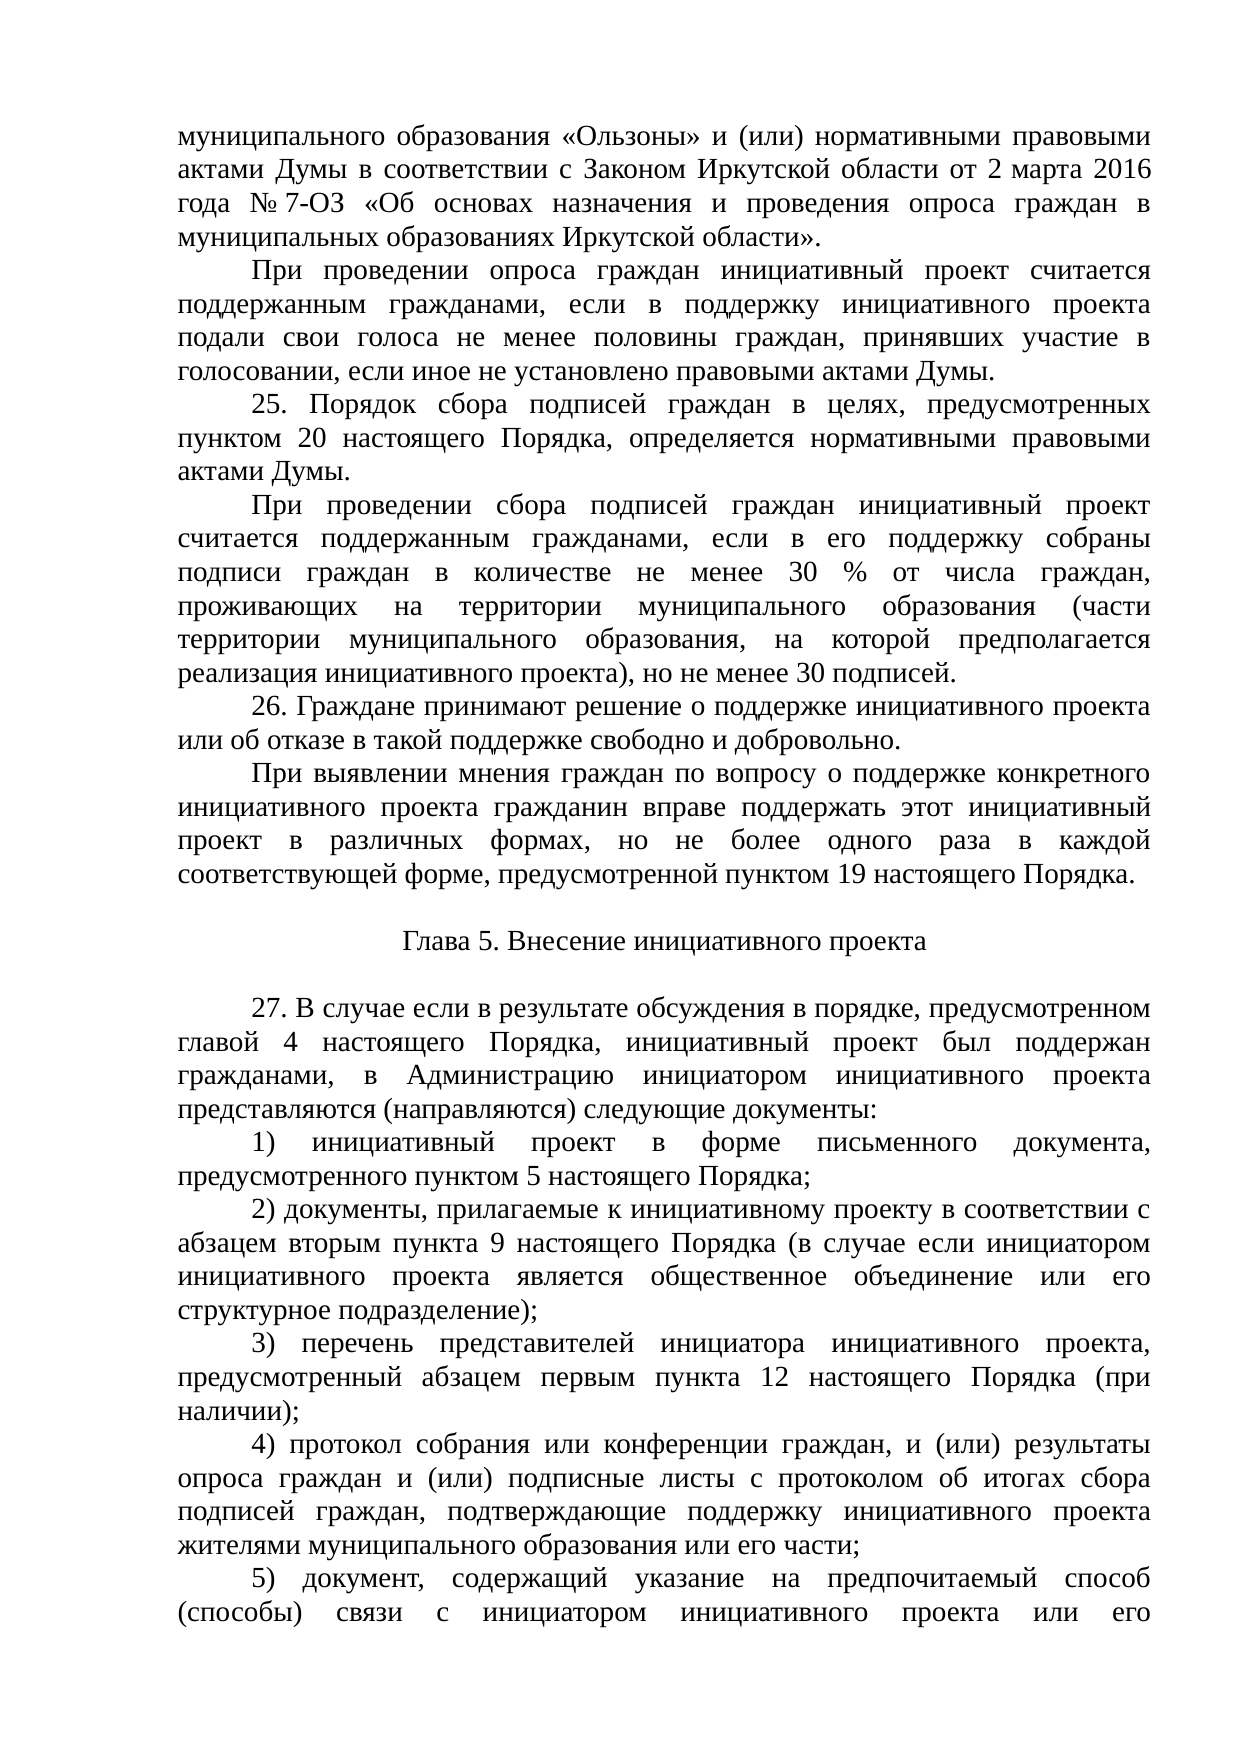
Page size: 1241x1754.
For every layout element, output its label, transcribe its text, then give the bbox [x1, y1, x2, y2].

text 3) перечень представителей инициатора инициативного проекта, предусмотренный абзацем первым пункта 12 настоящего Порядка (при наличии); [177, 1326, 1152, 1426]
text 25. Порядок сбора подписей граждан в целях, предусмотренных пунктом 20 настоящего Порядка, определяется нормативными правовыми актами Думы. [177, 386, 1152, 487]
text При проведении опроса граждан инициативный проект считается поддержанным гражданами, если в поддержку инициативного проекта подали свои голоса не менее половины граждан, принявших участие в голосовании, если иное не установлено правовыми актами Думы. [177, 252, 1152, 386]
text 1) инициативный проект в форме письменного документа, предусмотренного пунктом 5 настоящего Порядка; [177, 1124, 1152, 1191]
text 2) документы, прилагаемые к инициативному проекту в соответствии с абзацем вторым пункта 9 настоящего Порядка (в случае если инициатором инициативного проекта является общественное объединение или его структурное подразделение); [177, 1191, 1152, 1326]
text При выявлении мнения граждан по вопросу о поддержке конкретного инициативного проекта гражданин вправе поддержать этот инициативный проект в различных формах, но не более одного раза в каждой соответствующей форме, предусмотренной пунктом 19 настоящего Порядка. [177, 755, 1152, 889]
text Глава 5. Внесение инициативного проекта [177, 923, 1152, 957]
text При проведении сбора подписей граждан инициативный проект считается поддержанным гражданами, если в его поддержку собраны подписи граждан в количестве не менее 30 % от числа граждан, проживающих на территории муниципального образования (части территории муниципального образования, на которой предполагается реализация инициативного проекта), но не менее 30 подписей. [177, 487, 1152, 688]
text 26. Граждане принимают решение о поддержке инициативного проекта или об отказе в такой поддержке свободно и добровольно. [177, 688, 1152, 755]
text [177, 118, 1152, 252]
text 27. В случае если в результате обсуждения в порядке, предусмотренном главой 4 настоящего Порядка, инициативный проект был поддержан гражданами, в Администрацию инициатором инициативного проекта представляются (направляются) следующие документы: [177, 990, 1152, 1124]
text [177, 1560, 1152, 1627]
text 4) протокол собрания или конференции граждан, и (или) результаты опроса граждан и (или) подписные листы с протоколом об итогах сбора подписей граждан, подтверждающие поддержку инициативного проекта жителями муниципального образования или его части; [177, 1426, 1152, 1560]
